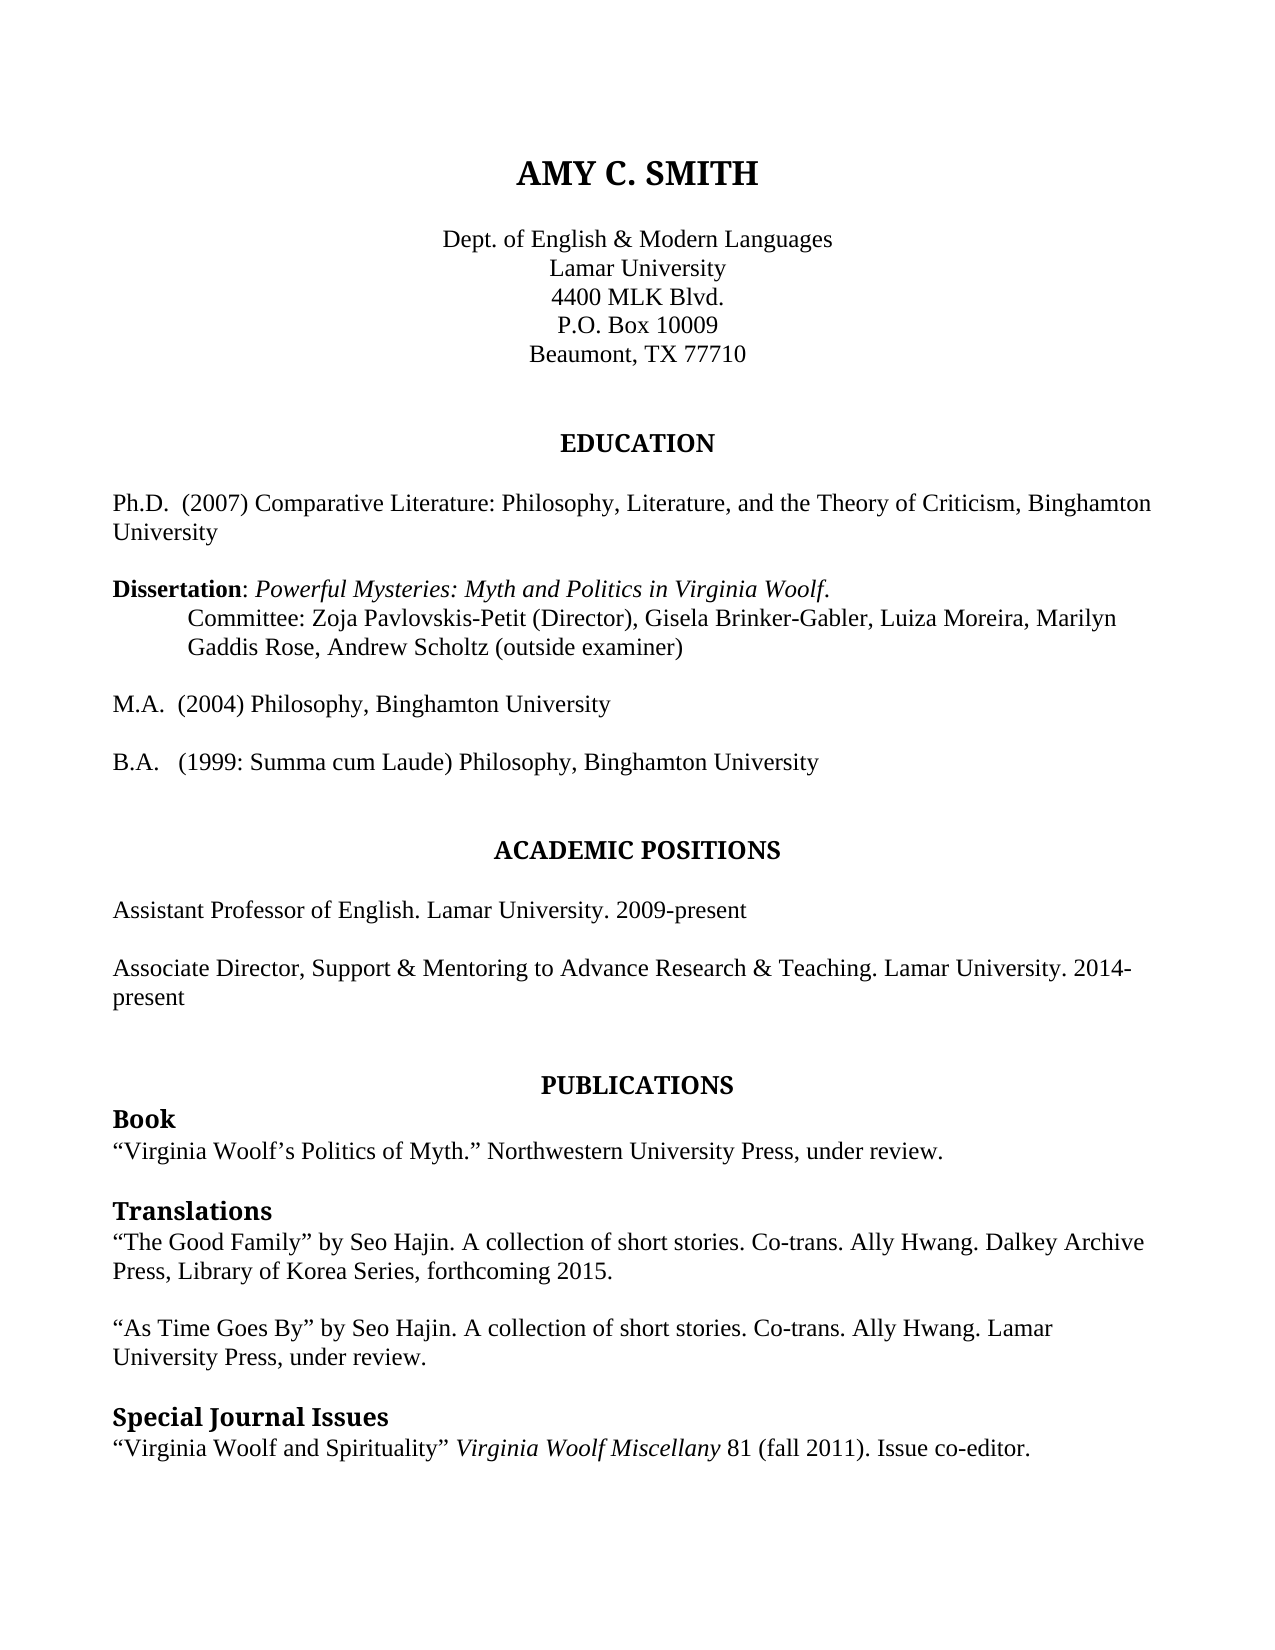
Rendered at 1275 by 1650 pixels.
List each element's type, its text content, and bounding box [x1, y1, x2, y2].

text EDUCATION [112, 425, 1163, 459]
text Associate Director, Support & Mentoring to Advance Research & Teaching. Lamar University. 2014-present [112, 953, 1163, 1010]
text 4400 MLK Blvd. [112, 282, 1163, 310]
text Lamar University [112, 253, 1163, 282]
text Dissertation: Powerful Mysteries: Myth and Politics in Virginia Woolf. [112, 574, 1163, 603]
text ACADEMIC POSITIONS [112, 832, 1163, 867]
text Dept. of English & Modern Languages [112, 224, 1163, 253]
text Special Journal Issues [112, 1399, 1163, 1433]
text Committee: Zoja Pavlovskis-Petit (Director), Gisela Brinker-Gabler, Luiza Moreira, Marilyn Gaddis Rose, Andrew Scholtz (outside examiner) [187, 603, 1163, 661]
text “Virginia Woolf and Spirituality” Virginia Woolf Miscellany 81 (fall 2011). Issue co-editor. [112, 1433, 1163, 1462]
text PUBLICATIONS [112, 1068, 1163, 1102]
text “As Time Goes By” by Seo Hajin. A collection of short stories. Co-trans. Ally Hwang. Lamar University Press, under review. [112, 1313, 1163, 1371]
text Assistant Professor of English. Lamar University. 2009-present [112, 895, 1163, 924]
text P.O. Box 10009 [112, 310, 1163, 339]
text Book [112, 1102, 1163, 1136]
text “Virginia Woolf’s Politics of Myth.” Northwestern University Press, under review. [112, 1136, 1163, 1165]
text Translations [112, 1193, 1163, 1227]
text Beaumont, TX 77710 [112, 339, 1163, 368]
text B.A. (1999: Summa cum Laude) Philosophy, Binghamton University [112, 747, 1163, 776]
text AMY C. SMITH [112, 150, 1163, 195]
text “The Good Family” by Seo Hajin. A collection of short stories. Co-trans. Ally Hwang. Dalkey Archive Press, Library of Korea Series, forthcoming 2015. [112, 1227, 1163, 1285]
text Ph.D. (2007) Comparative Literature: Philosophy, Literature, and the Theory of Criticism, Binghamton University [112, 488, 1163, 546]
text M.A. (2004) Philosophy, Binghamton University [112, 689, 1163, 718]
